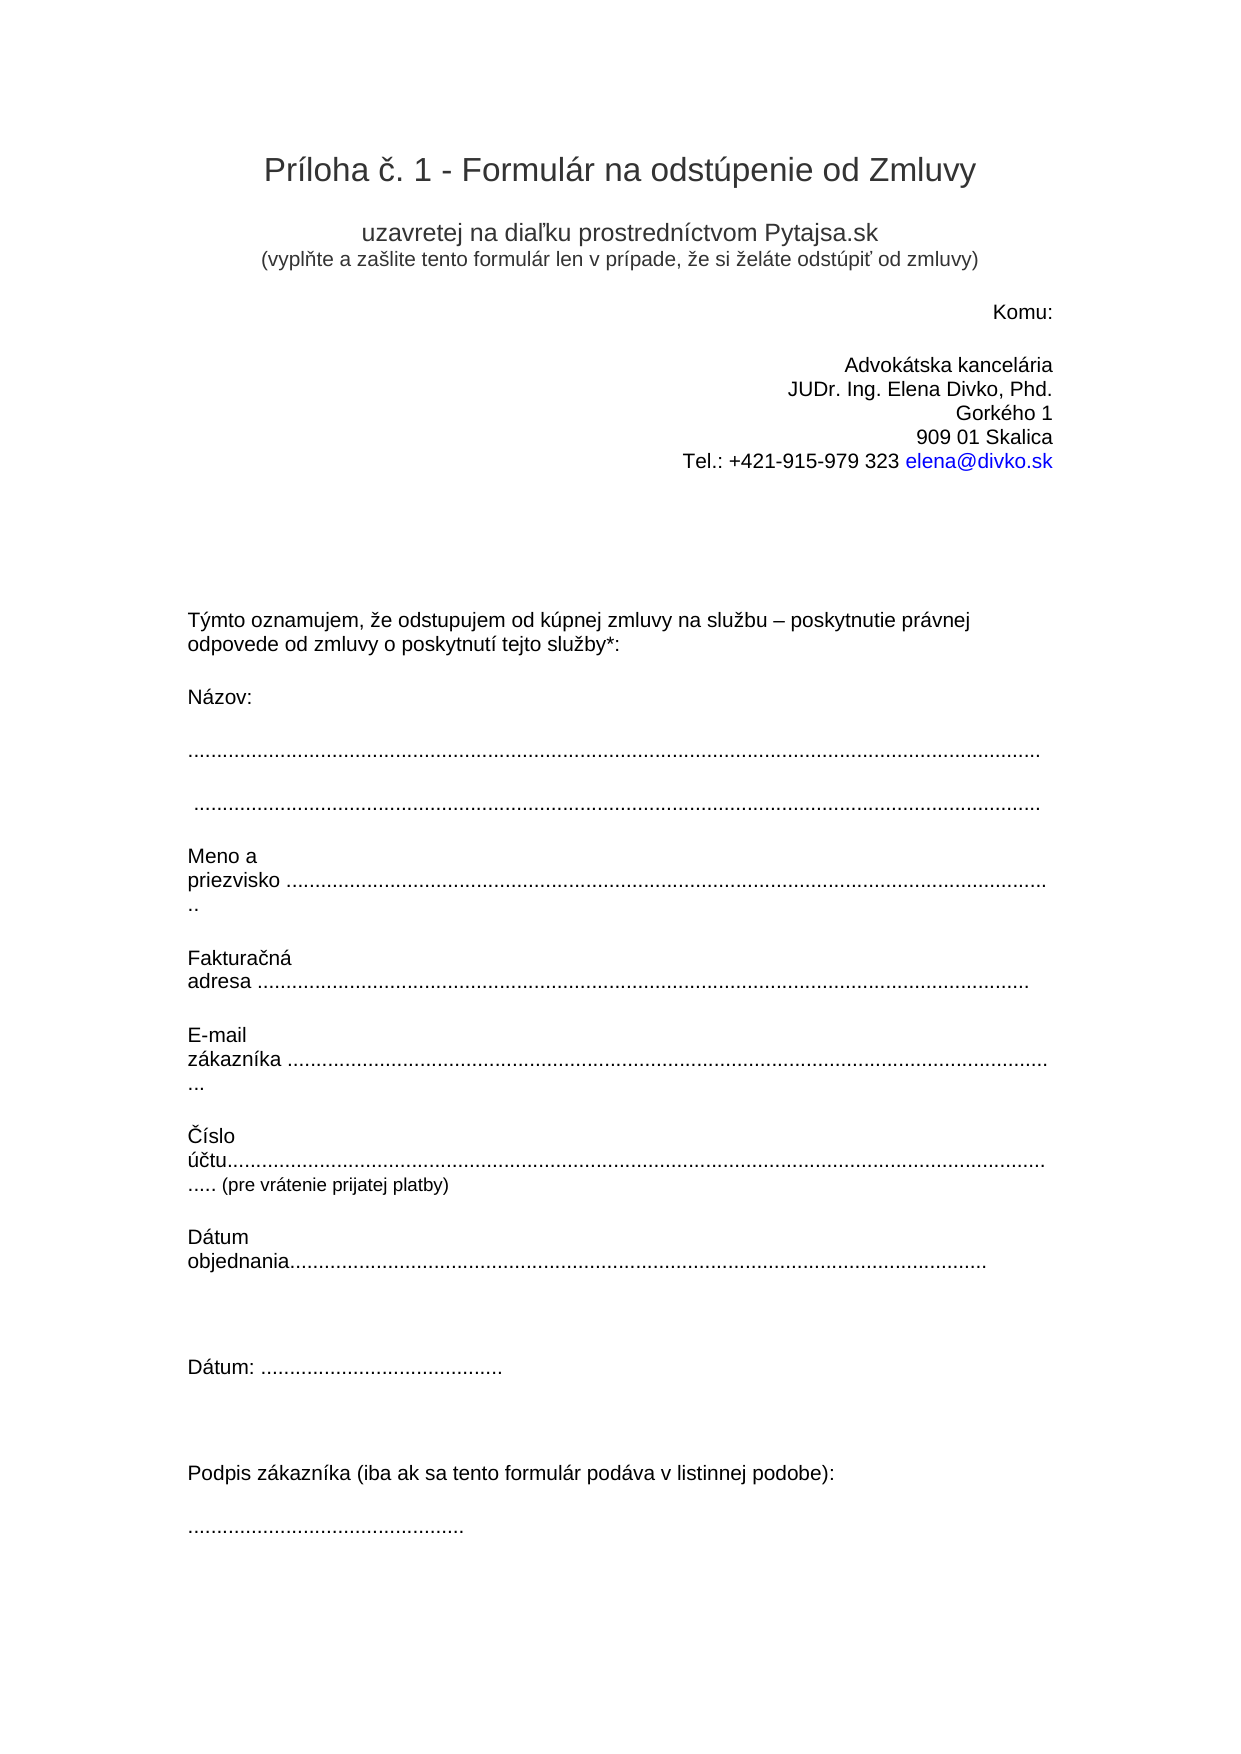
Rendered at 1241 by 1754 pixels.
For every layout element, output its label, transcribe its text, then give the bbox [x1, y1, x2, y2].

text uzavretej na diaľku prostredníctvom Pytajsa.sk (vyplňte a zašlite tento formulár len v prípade, že si želáte odstúpiť od zmluvy) [187, 218, 1053, 270]
text Komu: [187, 299, 1053, 323]
text Príloha č. 1 - Formulár na odstúpenie od Zmluvy [187, 150, 1053, 188]
text Týmto oznamujem, že odstupujem od kúpnej zmluvy na službu – poskytnutie právnej odpovede od zmluvy o poskytnutí tejto služby*: [187, 608, 1053, 656]
text ................................................ [187, 1514, 1053, 1538]
text Názov: [187, 685, 1053, 709]
text E-mail zákazníka ....................................................................................................................................... [187, 1022, 1053, 1094]
text Číslo účtu................................................................................................................................................... (pre vrátenie prijatej platby) [187, 1123, 1053, 1195]
text Meno a priezvisko ...................................................................................................................................... [187, 844, 1053, 916]
text JUDr. Ing. Elena Divko, Phd. [187, 377, 1053, 401]
text Advokátska kancelária [187, 353, 1053, 377]
text Dátum objednania......................................................................................................................... [187, 1224, 1053, 1272]
text Dátum: .......................................... [187, 1355, 1053, 1379]
text Podpis zákazníka (iba ak sa tento formulár podáva v listinnej podobe): [187, 1461, 1053, 1485]
text Fakturačná adresa ...................................................................................................................................... [187, 945, 1053, 993]
text ................................................................................................................................................... [187, 791, 1053, 815]
text 909 01 Skalica Tel.: +421-915-979 323 elena@divko.sk [187, 424, 1053, 472]
text Gorkého 1 [187, 401, 1053, 424]
text .................................................................................................................................................... [187, 738, 1053, 762]
